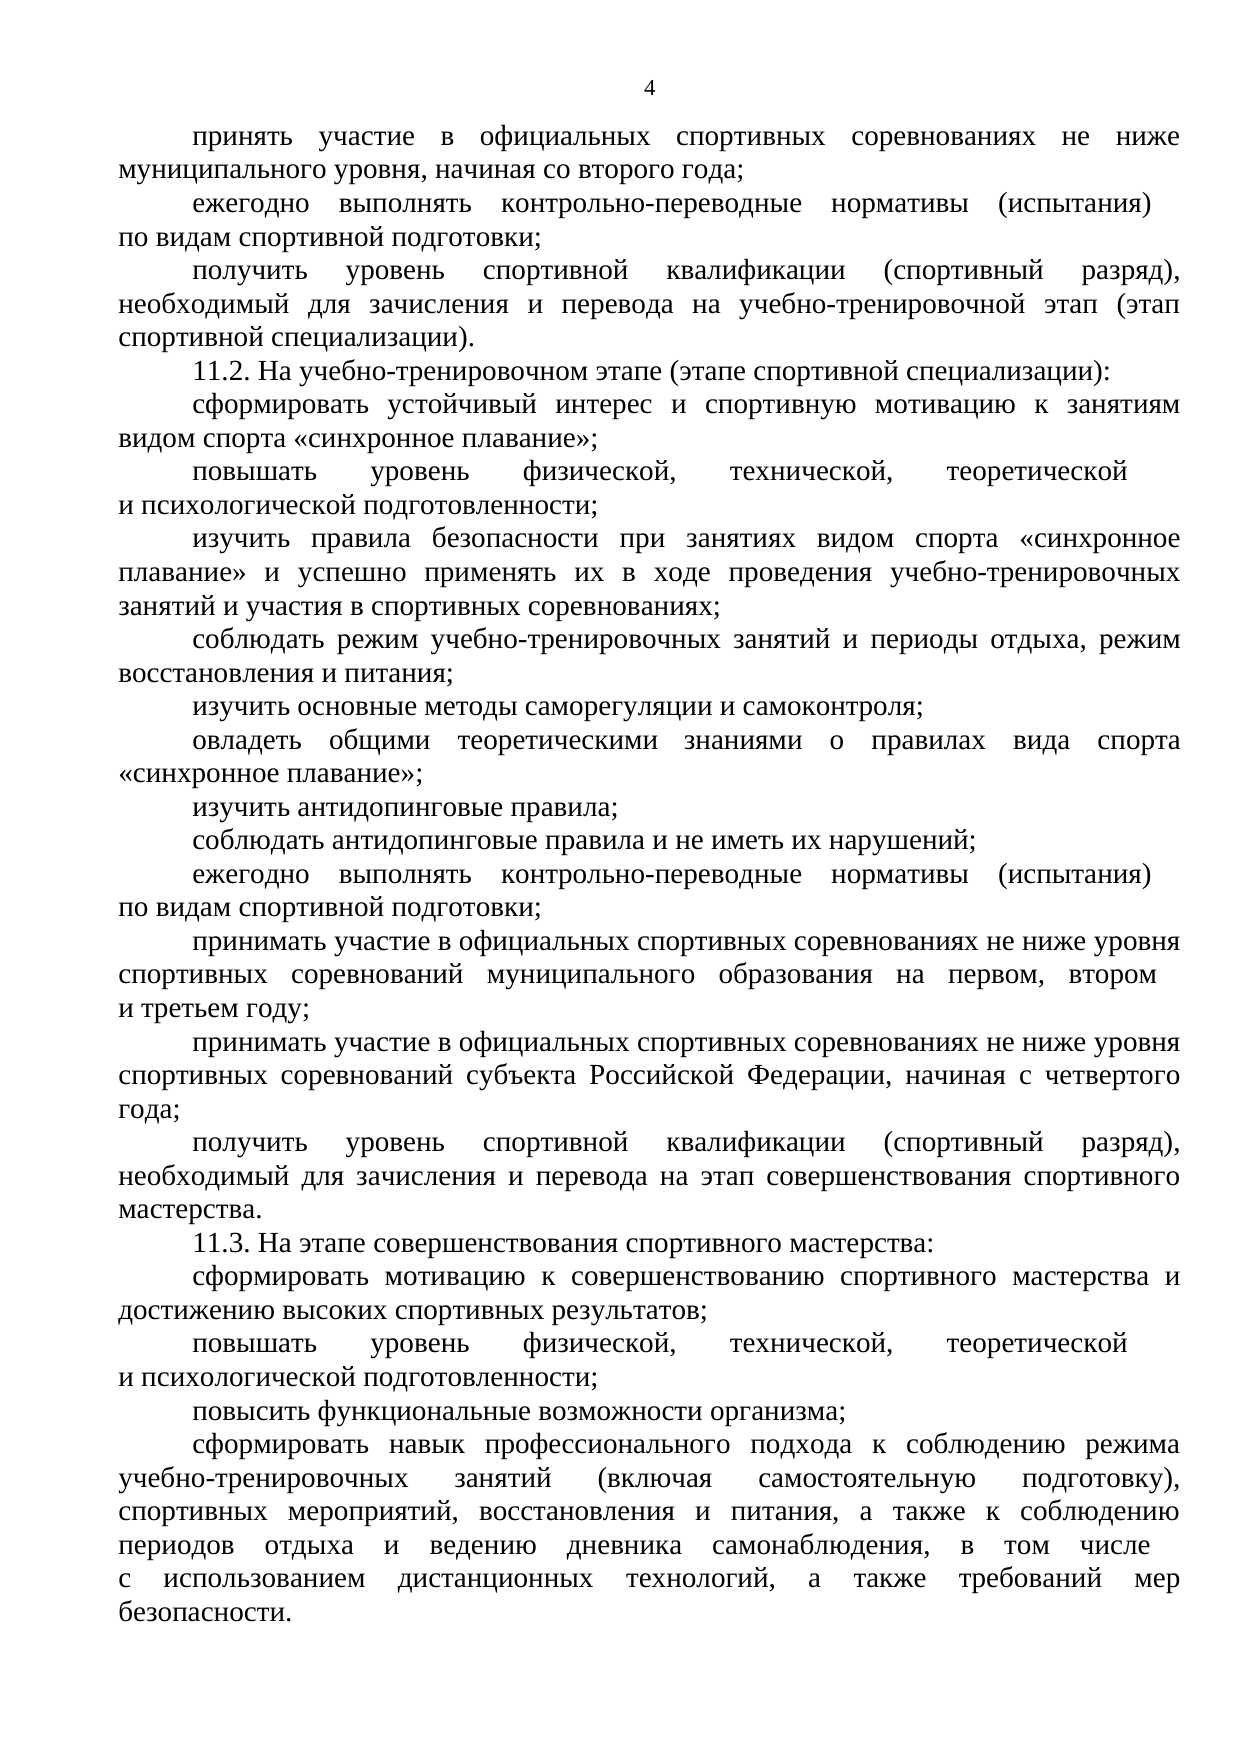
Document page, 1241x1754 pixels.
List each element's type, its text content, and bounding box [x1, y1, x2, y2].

text повысить функциональные возможности организма; [118, 1393, 1181, 1426]
text сформировать устойчивый интерес и спортивную мотивацию к занятиям видом спорта «синхронное плавание»; [118, 386, 1181, 453]
text 11.2. На учебно-тренировочном этапе (этапе спортивной специализации): [118, 353, 1181, 386]
text ежегодно выполнять контрольно-переводные нормативы (испытания) по видам спортивной подготовки; [118, 856, 1181, 923]
text изучить антидопинговые правила; [118, 789, 1181, 822]
text принимать участие в официальных спортивных соревнованиях не ниже уровня спортивных соревнований муниципального образования на первом, втором и третьем году; [118, 923, 1181, 1024]
text получить уровень спортивной квалификации (спортивный разряд), необходимый для зачисления и перевода на этап совершенствования спортивного мастерства. [118, 1124, 1181, 1225]
text повышать уровень физической, технической, теоретической и психологической подготовленности; [118, 453, 1181, 521]
text 11.3. На этапе совершенствования спортивного мастерства: [118, 1225, 1181, 1258]
text овладеть общими теоретическими знаниями о правилах вида спорта «синхронное плавание»; [118, 722, 1181, 789]
text сформировать навык профессионального подхода к соблюдению режима учебно-тренировочных занятий (включая самостоятельную подготовку), спортивных мероприятий, восстановления и питания, а также к соблюдению периодов отдыха и ведению дневника самонаблюдения, в том числе с использованием дистанционных технологий, а также требований мер безопасности. [118, 1426, 1181, 1627]
text принять участие в официальных спортивных соревнованиях не ниже муниципального уровня, начиная со второго года; [118, 118, 1181, 185]
text сформировать мотивацию к совершенствованию спортивного мастерства и достижению высоких спортивных результатов; [118, 1258, 1181, 1326]
text изучить основные методы саморегуляции и самоконтроля; [118, 688, 1181, 722]
text получить уровень спортивной квалификации (спортивный разряд), необходимый для зачисления и перевода на учебно-тренировочной этап (этап спортивной специализации). [118, 252, 1181, 353]
text изучить правила безопасности при занятиях видом спорта «синхронное плавание» и успешно применять их в ходе проведения учебно-тренировочных занятий и участия в спортивных соревнованиях; [118, 521, 1181, 621]
text принимать участие в официальных спортивных соревнованиях не ниже уровня спортивных соревнований субъекта Российской Федерации, начиная с четвертого года; [118, 1024, 1181, 1124]
text повышать уровень физической, технической, теоретической и психологической подготовленности; [118, 1326, 1181, 1393]
text соблюдать антидопинговые правила и не иметь их нарушений; [118, 822, 1181, 856]
text соблюдать режим учебно-тренировочных занятий и периоды отдыха, режим восстановления и питания; [118, 621, 1181, 688]
text ежегодно выполнять контрольно-переводные нормативы (испытания) по видам спортивной подготовки; [118, 185, 1181, 252]
